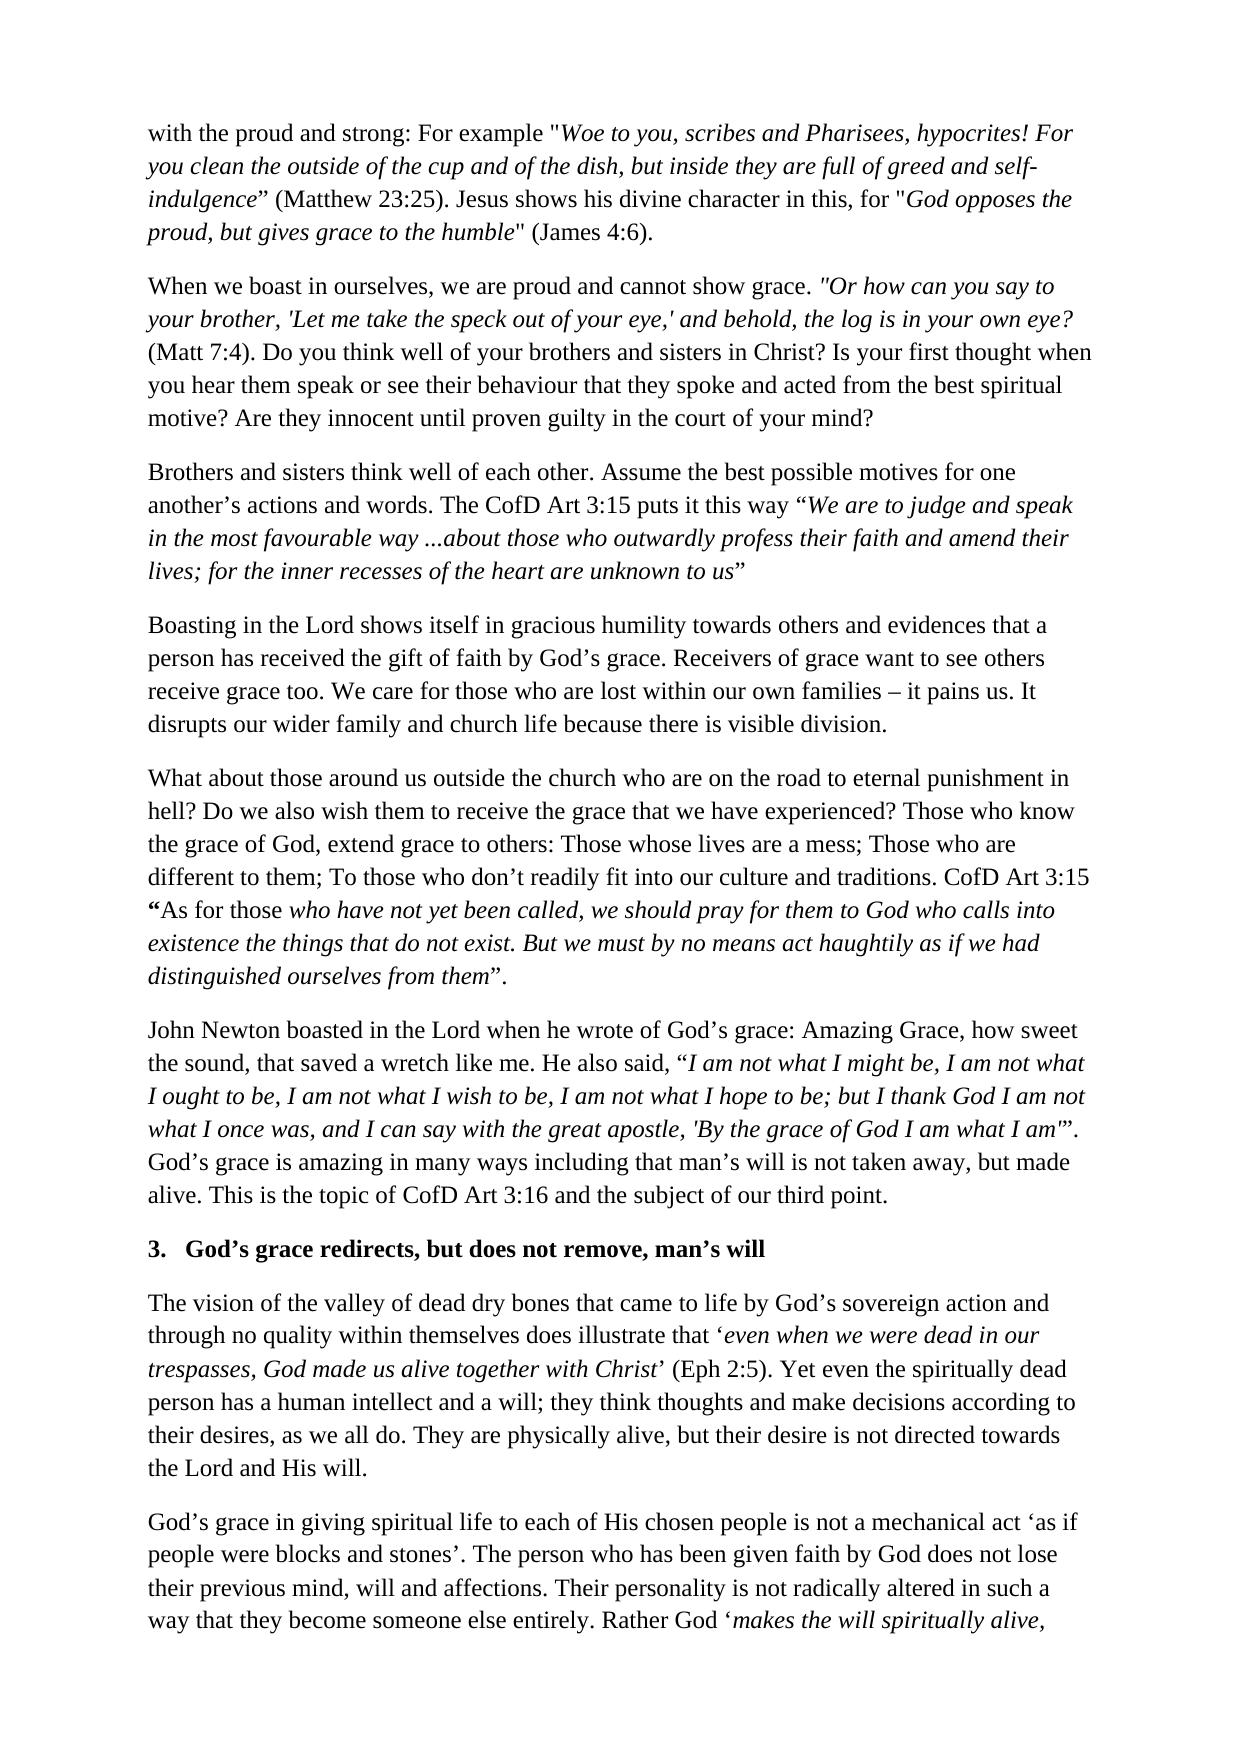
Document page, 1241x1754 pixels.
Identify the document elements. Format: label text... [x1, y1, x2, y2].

text What about those around us outside the church who are on the road to eternal punishment in hell? Do we also wish them to receive the grace that we have experienced? Those who know the grace of God, extend grace to others: Those whose lives are a mess; Those who are different to them; To those who don’t readily fit into our culture and traditions. CofD Art 3:15 “As for those who have not yet been called, we should pray for them to God who calls into existence the things that do not exist. But we must by no means act haughtily as if we had distinguished ourselves from them”. [148, 763, 1092, 990]
text Boasting in the Lord shows itself in gracious humility towards others and evidences that a person has received the gift of faith by God’s grace. Receivers of grace want to see others receive grace too. We care for those who are lost within our own families – it pains us. It disrupts our wider family and church life because there is visible division. [148, 610, 1092, 738]
text John Newton boasted in the Lord when he wrote of God’s grace: Amazing Grace, how sweet the sound, that saved a wretch like me. He also said, “I am not what I might be, I am not what I ought to be, I am not what I wish to be, I am not what I hope to be; but I thank God I am not what I once was, and I can say with the great apostle, 'By the grace of God I am what I am'”. God’s grace is amazing in many ways including that man’s will is not taken away, but made alive. This is the topic of CofD Art 3:16 and the subject of our third point. [148, 1015, 1092, 1209]
text The vision of the valley of dead dry bones that came to life by God’s sovereign action and through no quality within themselves does illustrate that ‘even when we were dead in our trespasses, God made us alive together with Christ’ (Eph 2:5). Yet even the spiritually dead person has a human intellect and a will; they think thoughts and make decisions according to their desires, as we all do. They are physically alive, but their desire is not directed towards the Lord and His will. [148, 1288, 1092, 1481]
text Brothers and sisters think well of each other. Assume the best possible motives for one another’s actions and words. The CofD Art 3:15 puts it this way “We are to judge and speak in the most favourable way ...about those who outwardly profess their faith and amend their lives; for the inner recesses of the heart are unknown to us” [148, 457, 1092, 585]
list God’s grace redirects, but does not remove, man’s will [148, 1234, 1092, 1262]
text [148, 118, 1092, 246]
text When we boast in ourselves, we are proud and cannot show grace. "Or how can you say to your brother, 'Let me take the speck out of your eye,' and behold, the log is in your own eye? (Matt 7:4). Do you think well of your brothers and sisters in Christ? Is your first thought when you hear them speak or see their behaviour that they spoke and acted from the best spiritual motive? Are they innocent until proven guilty in the court of your mind? [148, 271, 1092, 432]
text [148, 1507, 1092, 1634]
